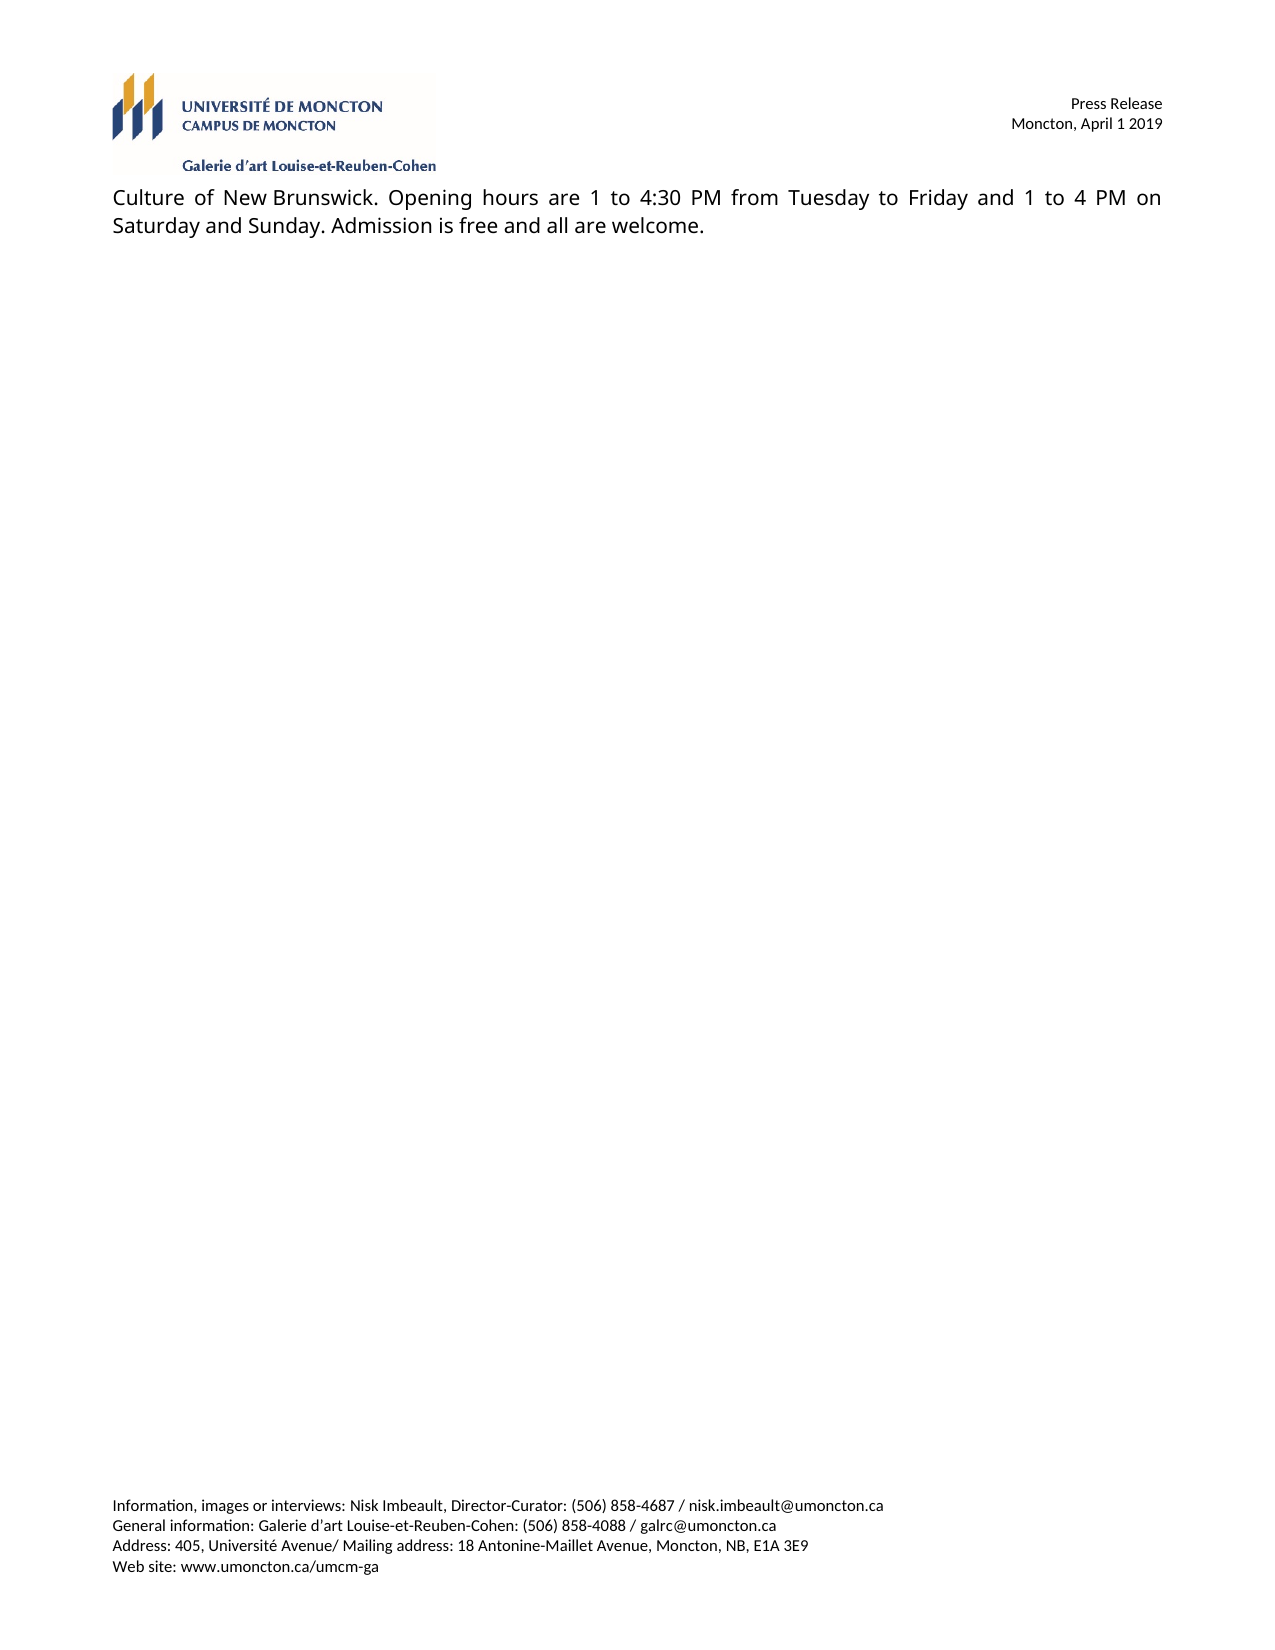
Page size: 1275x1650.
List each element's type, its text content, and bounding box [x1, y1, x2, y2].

picture [112, 73, 436, 175]
